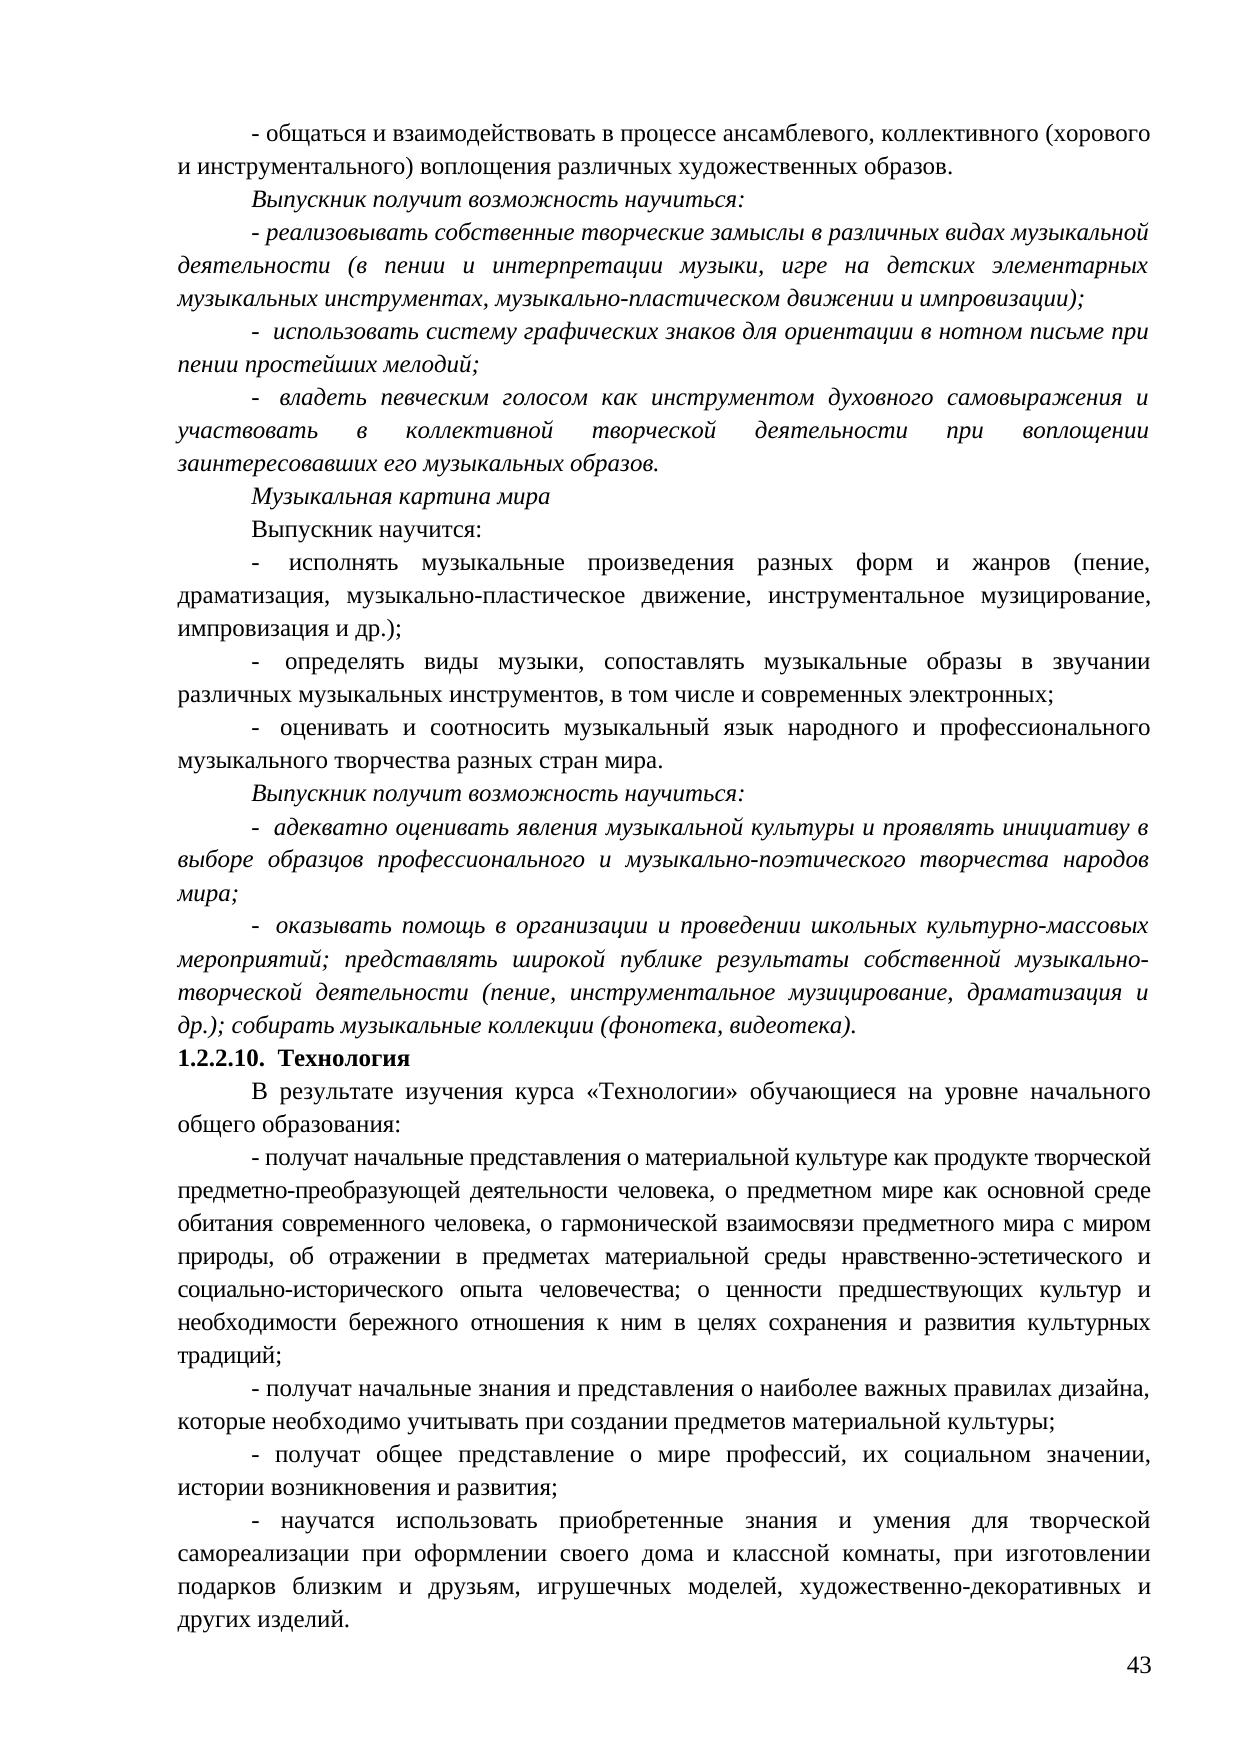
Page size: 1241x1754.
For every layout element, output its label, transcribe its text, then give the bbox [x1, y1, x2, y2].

text - использовать систему графических знаков для ориентации в нотном письме при пении простейших мелодий; [177, 316, 1152, 378]
text Выпускник получит возможность научиться: [177, 184, 1152, 213]
text - адекватно оценивать явления музыкальной культуры и проявлять инициативу в выборе образцов профессионального и музыкально-поэтического творчества народов мира; [177, 812, 1152, 906]
text Музыкальная картина мира [177, 481, 1152, 510]
text - исполнять музыкальные произведения разных форм и жанров (пение, драматизация, музыкально-пластическое движение, инструментальное музицирование, импровизация и др.); [177, 547, 1152, 642]
text Выпускник получит возможность научиться: [177, 778, 1152, 807]
text - получат начальные знания и представления о наиболее важных правилах дизайна, которые необходимо учитывать при создании предметов материальной культуры; [177, 1373, 1152, 1435]
text - определять виды музыки, сопоставлять музыкальные образы в звучании различных музыкальных инструментов, в том числе и современных электронных; [177, 646, 1152, 708]
text - научатся использовать приобретенные знания и умения для творческой самореализации при оформлении своего дома и классной комнаты, при изготовлении подарков близким и друзьям, игрушечных моделей, художественно-декоративных и других изделий. [177, 1505, 1152, 1633]
text - владеть певческим голосом как инструментом духовного самовыражения и участвовать в коллективной творческой деятельности при воплощении заинтересовавших его музыкальных образов. [177, 382, 1152, 477]
text - получат общее представление о мире профессий, их социальном значении, истории возникновения и развития; [177, 1439, 1152, 1501]
text - реализовывать собственные творческие замыслы в различных видах музыкальной деятельности (в пении и интерпретации музыки, игре на детских элементарных музыкальных инструментах, музыкально-пластическом движении и импровизации); [177, 217, 1152, 312]
subtitle 1.2.2.10. Технология [177, 1043, 1152, 1071]
text - общаться и взаимодействовать в процессе ансамблевого, коллективного (хорового и инструментального) воплощения различных художественных образов. [177, 118, 1152, 180]
text Выпускник научится: [177, 514, 1152, 543]
text В результате изучения курса «Технологии» обучающиеся на уровне начального общего образования: [177, 1076, 1152, 1137]
text - получат начальные представления о материальной культуре как продукте творческой предметно-преобразующей деятельности человека, о предметном мире как основной среде обитания современного человека, о гармонической взаимосвязи предметного мира с миром природы, об отражении в предметах материальной среды нравственно-эстетического и социально-исторического опыта человечества; о ценности предшествующих культур и необходимости бережного отношения к ним в целях сохранения и развития культурных традиций; [177, 1142, 1152, 1369]
text - оценивать и соотносить музыкальный язык народного и профессионального музыкального творчества разных стран мира. [177, 712, 1152, 774]
text - оказывать помощь в организации и проведении школьных культурно-массовых мероприятий; представлять широкой публике результаты собственной музыкально-творческой деятельности (пение, инструментальное музицирование, драматизация и др.); собирать музыкальные коллекции (фонотека, видеотека). [177, 911, 1152, 1038]
